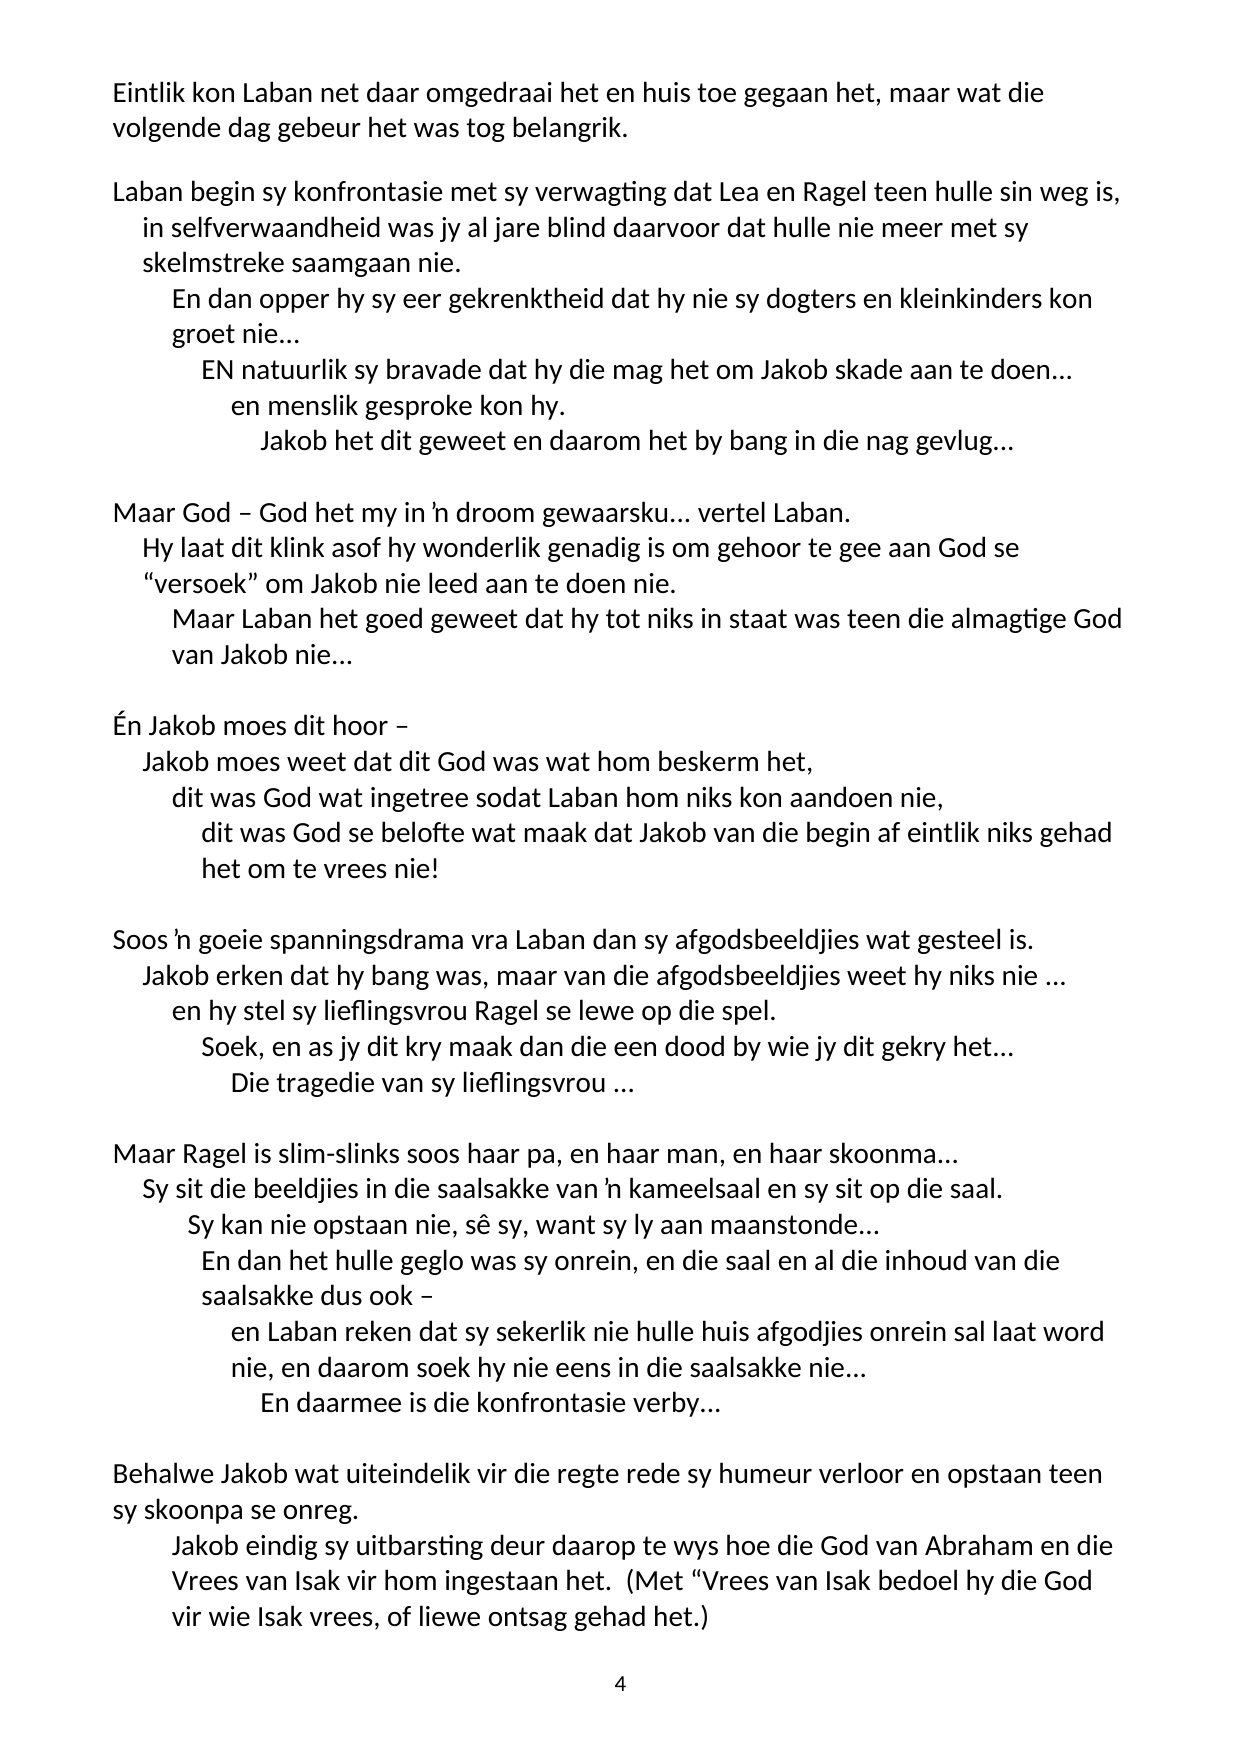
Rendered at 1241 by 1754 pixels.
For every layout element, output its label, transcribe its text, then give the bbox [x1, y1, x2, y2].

text en Laban reken dat sy sekerlik nie hulle huis afgodjies onrein sal laat word nie, en daarom soek hy nie eens in die saalsakke nie... [231, 1313, 1128, 1384]
text Jakob eindig sy uitbarsting deur daarop te wys hoe die God van Abraham en die Vrees van Isak vir hom ingestaan het. (Met “Vrees van Isak bedoel hy die God vir wie Isak vrees, of liewe ontsag gehad het.) [172, 1527, 1128, 1634]
text Laban begin sy konfrontasie met sy verwagting dat Lea en Ragel teen hulle sin weg is, [112, 173, 1128, 209]
text Jakob het dit geweet en daarom het by bang in die nag gevlug... [231, 422, 1128, 458]
text in selfverwaandheid was jy al jare blind daarvoor dat hulle nie meer met sy skelmstreke saamgaan nie. [142, 209, 1128, 280]
text en menslik gesproke kon hy. [231, 387, 1128, 422]
text Sy sit die beeldjies in die saalsakke van ŉ kameelsaal en sy sit op die saal. [142, 1171, 1128, 1206]
text Behalwe Jakob wat uiteindelik vir die regte rede sy humeur verloor en opstaan teen sy skoonpa se onreg. [112, 1456, 1128, 1527]
text En dan het hulle geglo was sy onrein, en die saal en al die inhoud van die saalsakke dus ook – [201, 1242, 1128, 1313]
text Eintlik kon Laban net daar omgedraai het en huis toe gegaan het, maar wat die volgende dag gebeur het was tog belangrik. [112, 74, 1128, 145]
text Maar Laban het goed geweet dat hy tot niks in staat was teen die almagtige God van Jakob nie... [172, 601, 1128, 672]
text En daarmee is die konfrontasie verby... [231, 1384, 1128, 1420]
text Jakob erken dat hy bang was, maar van die afgodsbeeldjies weet hy niks nie ... [142, 957, 1128, 992]
text Hy laat dit klink asof hy wonderlik genadig is om gehoor te gee aan God se “versoek” om Jakob nie leed aan te doen nie. [142, 529, 1128, 601]
text Én Jakob moes dit hoor – [112, 707, 1128, 743]
text En dan opper hy sy eer gekrenktheid dat hy nie sy dogters en kleinkinders kon groet nie... [172, 280, 1128, 351]
text en hy stel sy lieflingsvrou Ragel se lewe op die spel. [172, 992, 1128, 1028]
text EN natuurlik sy bravade dat hy die mag het om Jakob skade aan te doen... [142, 351, 1128, 387]
text dit was God wat ingetree sodat Laban hom niks kon aandoen nie, [172, 779, 1128, 814]
text Maar God – God het my in ŉ droom gewaarsku... vertel Laban. [112, 494, 1128, 529]
text Maar Ragel is slim-slinks soos haar pa, en haar man, en haar skoonma... [112, 1135, 1128, 1171]
text dit was God se belofte wat maak dat Jakob van die begin af eintlik niks gehad het om te vrees nie! [201, 814, 1128, 886]
text Sy kan nie opstaan nie, sê sy, want sy ly aan maanstonde... [187, 1206, 1128, 1242]
text Soos ŉ goeie spanningsdrama vra Laban dan sy afgodsbeeldjies wat gesteel is. [112, 921, 1128, 957]
text Soek, en as jy dit kry maak dan die een dood by wie jy dit gekry het... [172, 1028, 1128, 1064]
text Jakob moes weet dat dit God was wat hom beskerm het, [142, 743, 1128, 779]
text Die tragedie van sy lieflingsvrou ... [172, 1064, 1128, 1099]
